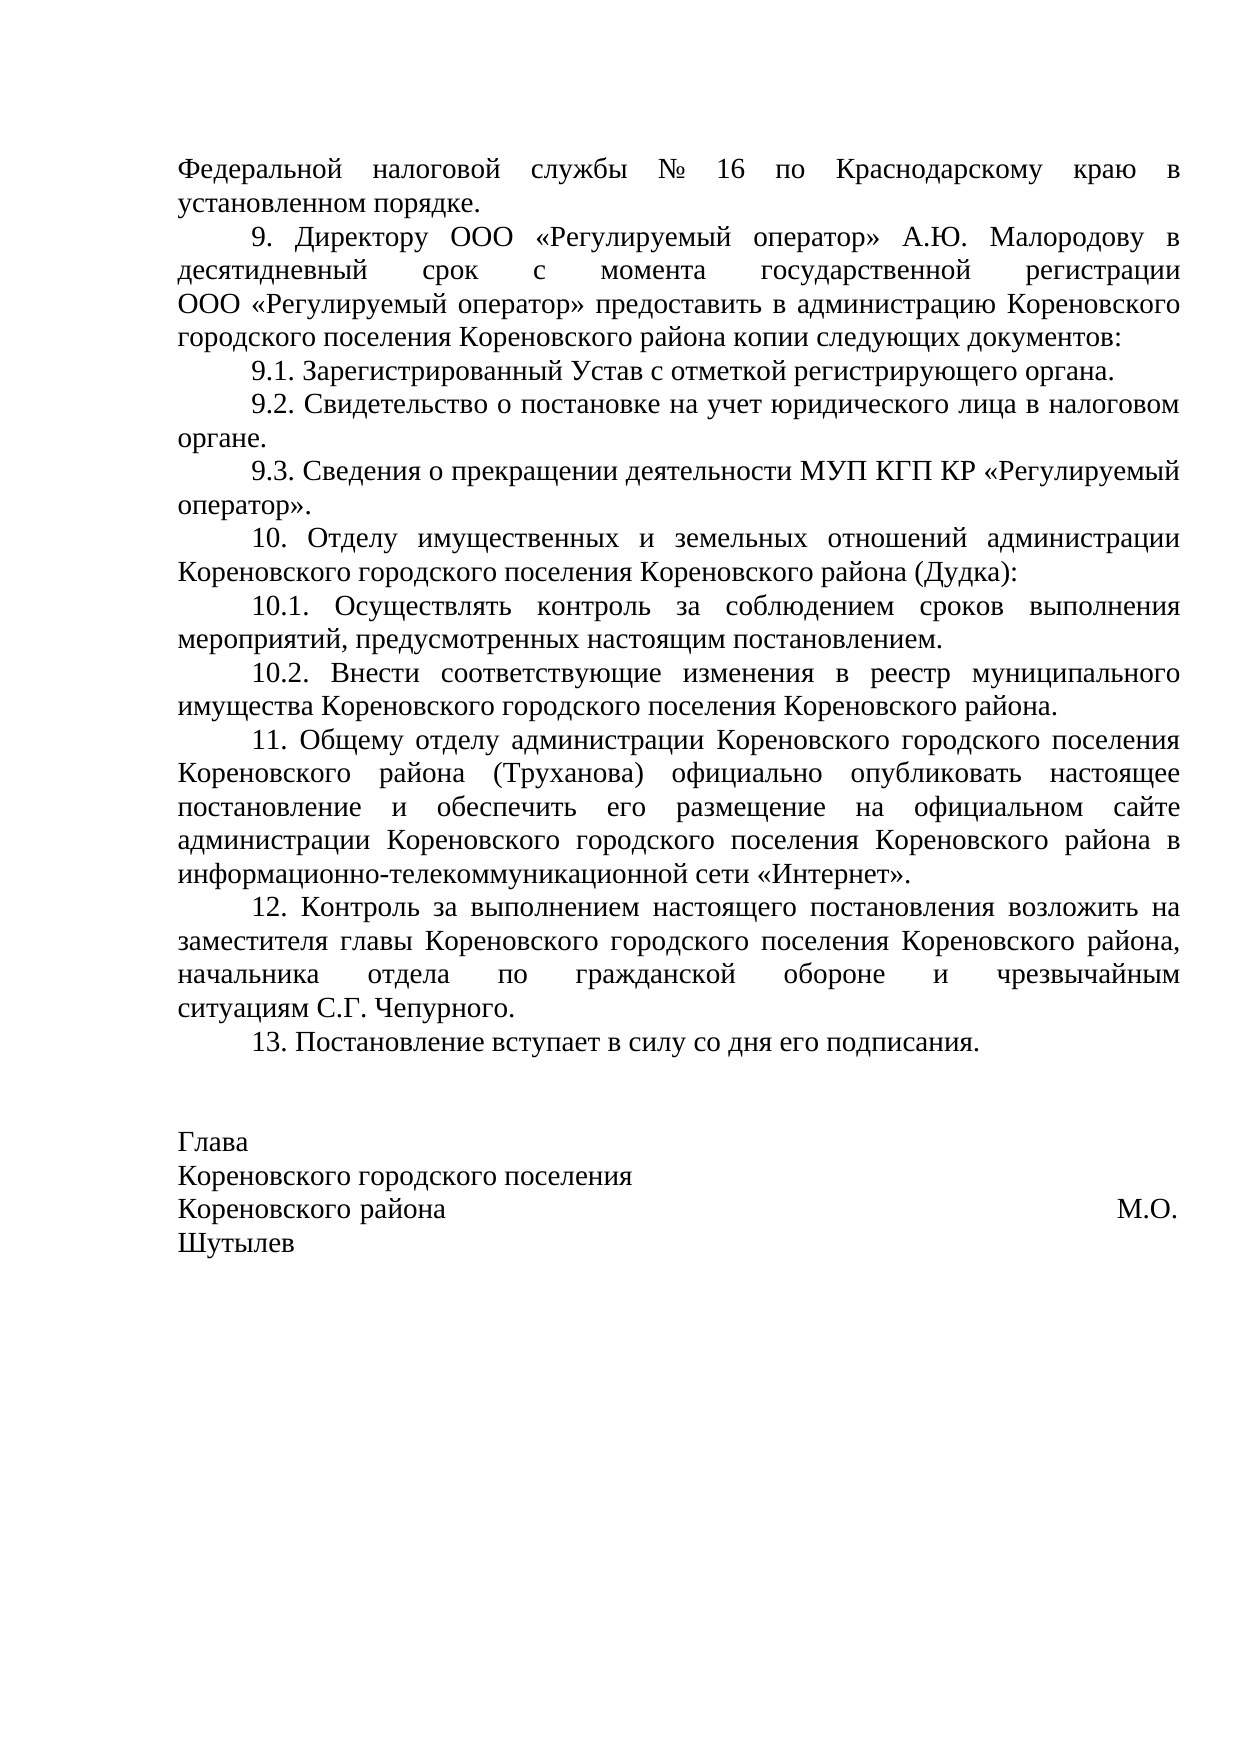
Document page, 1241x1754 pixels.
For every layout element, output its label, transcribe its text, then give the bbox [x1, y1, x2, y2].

text 9. Директору ООО «Регулируемый оператор» А.Ю. Малородову в десятидневный срок с момента государственной регистрации ООО «Регулируемый оператор» предоставить в администрацию Кореновского городского поселения Кореновского района копии следующих документов: [177, 219, 1181, 353]
text 10.2. Внести соответствующие изменения в реестр муниципального имущества Кореновского городского поселения Кореновского района. [177, 655, 1181, 722]
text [177, 152, 1181, 219]
text 9.1. Зарегистрированный Устав с отметкой регистрирующего органа. [177, 353, 1181, 386]
text 9.3. Сведения о прекращении деятельности МУП КГП КР «Регулируемый оператор». [177, 453, 1181, 521]
text Глава [177, 1124, 1181, 1158]
text 12. Контроль за выполнением настоящего постановления возложить на заместителя главы Кореновского городского поселения Кореновского района, начальника отдела по гражданской обороне и чрезвычайным ситуациям С.Г. Чепурного. [177, 889, 1181, 1024]
text 10.1. Осуществлять контроль за соблюдением сроков выполнения мероприятий, предусмотренных настоящим постановлением. [177, 588, 1181, 655]
text Кореновского городского поселения [177, 1158, 1181, 1191]
text 13. Постановление вступает в силу со дня его подписания. [177, 1024, 1181, 1057]
text 9.2. Свидетельство о постановке на учет юридического лица в налоговом органе. [177, 386, 1181, 453]
text 11. Общему отделу администрации Кореновского городского поселения Кореновского района (Труханова) официально опубликовать настоящее постановление и обеспечить его размещение на официальном сайте администрации Кореновского городского поселения Кореновского района в информационно-телекоммуникационной сети «Интернет». [177, 722, 1181, 889]
text 10. Отделу имущественных и земельных отношений администрации Кореновского городского поселения Кореновского района (Дудка): [177, 521, 1181, 588]
text Кореновского района М.О. Шутылев [177, 1191, 1181, 1258]
